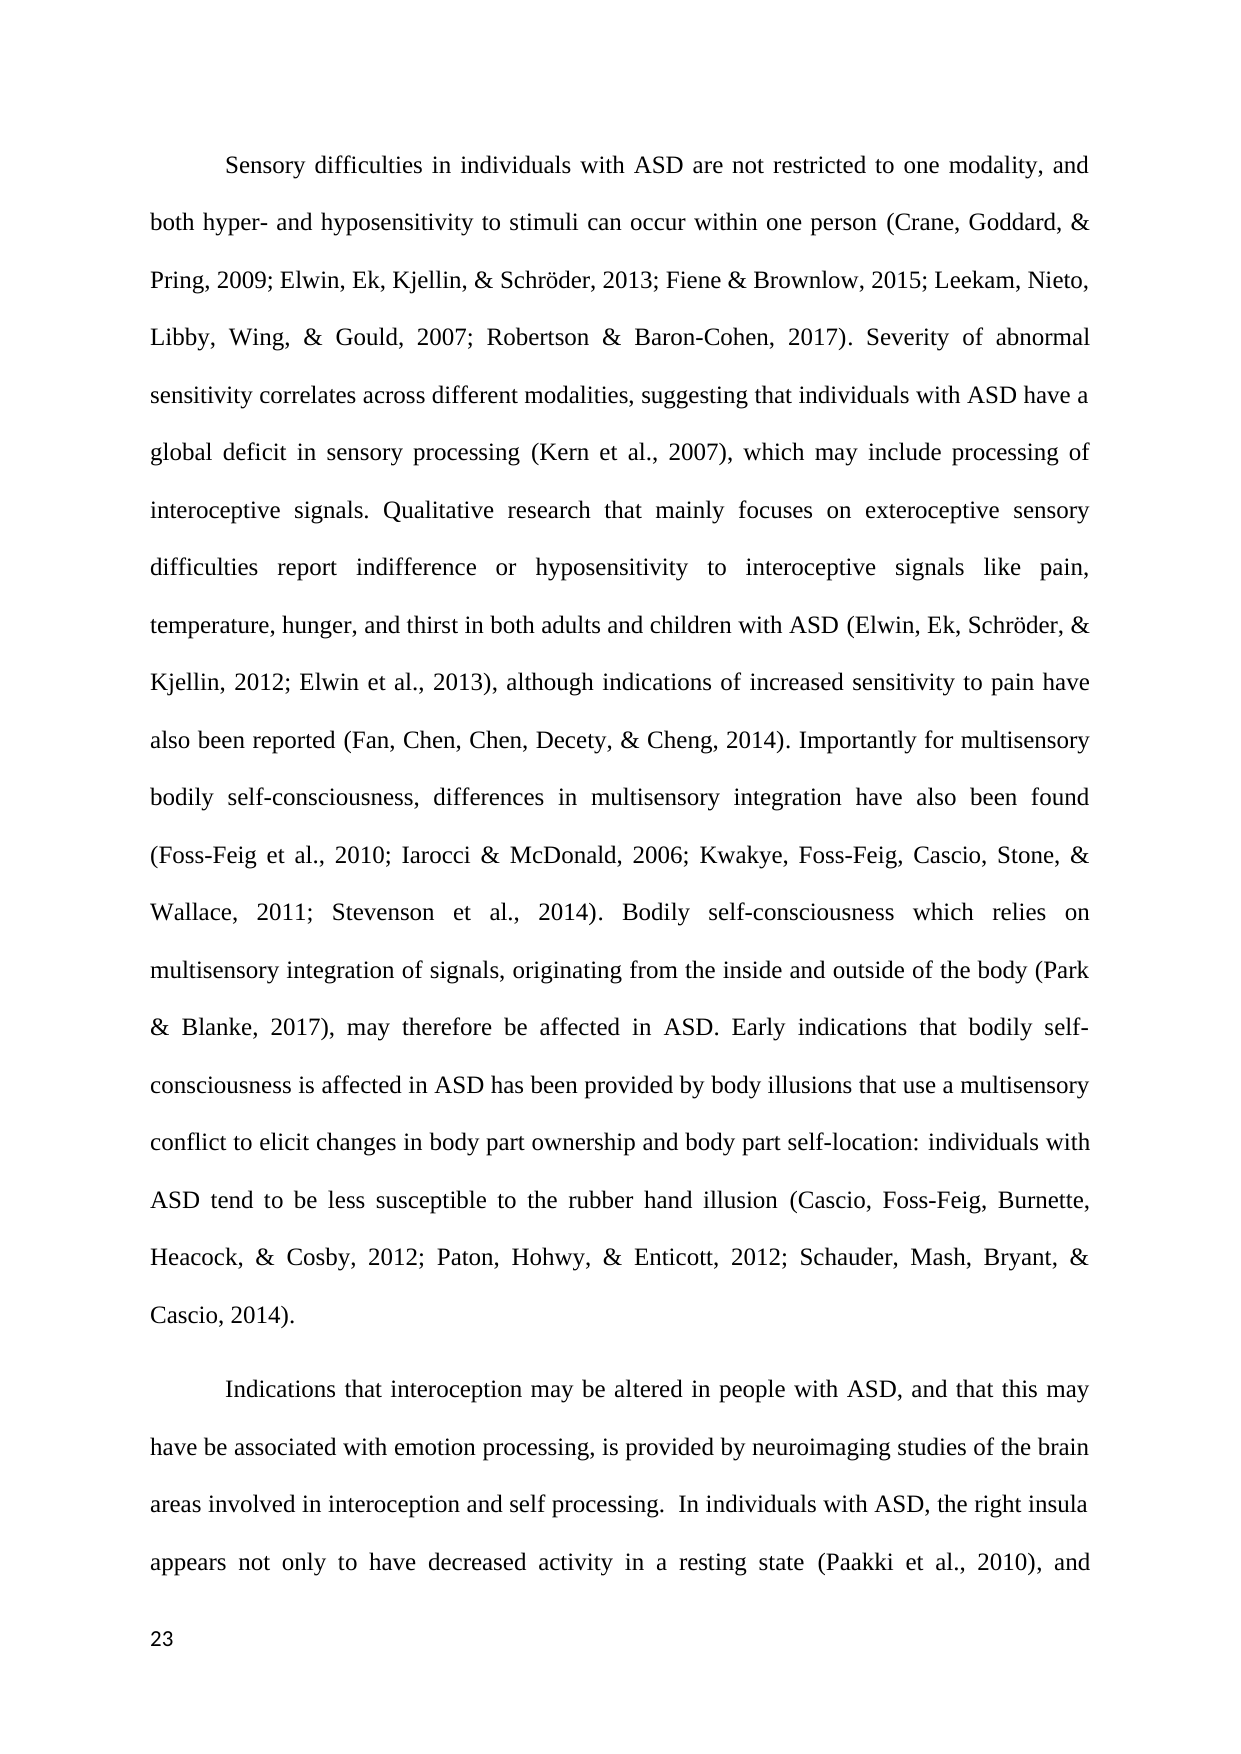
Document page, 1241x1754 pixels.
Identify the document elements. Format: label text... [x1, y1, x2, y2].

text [150, 1374, 1090, 1575]
text Sensory difficulties in individuals with ASD are not restricted to one modality, and both hyper- and hyposensitivity to stimuli can occur within one person (Crane, Goddard, & Pring, 2009; Elwin, Ek, Kjellin, & Schröder, 2013; Fiene & Brownlow, 2015; Leekam, Nieto, Libby, Wing, & Gould, 2007; Robertson & Baron-Cohen, 2017). Severity of abnormal sensitivity correlates across different modalities, suggesting that individuals with ASD have a global deficit in sensory processing (Kern et al., 2007), which may include processing of interoceptive signals. Qualitative research that mainly focuses on exteroceptive sensory difficulties report indifference or hyposensitivity to interoceptive signals like pain, temperature, hunger, and thirst in both adults and children with ASD (Elwin, Ek, Schröder, & Kjellin, 2012; Elwin et al., 2013), although indications of increased sensitivity to pain have also been reported (Fan, Chen, Chen, Decety, & Cheng, 2014). Importantly for multisensory bodily self-consciousness, differences in multisensory integration have also been found (Foss-Feig et al., 2010; Iarocci & McDonald, 2006; Kwakye, Foss-Feig, Cascio, Stone, & Wallace, 2011; Stevenson et al., 2014). Bodily self-consciousness which relies on multisensory integration of signals, originating from the inside and outside of the body (Park & Blanke, 2017), may therefore be affected in ASD. Early indications that bodily self-consciousness is affected in ASD has been provided by body illusions that use a multisensory conflict to elicit changes in body part ownership and body part self-location: individuals with ASD tend to be less susceptible to the rubber hand illusion (Cascio, Foss-Feig, Burnette, Heacock, & Cosby, 2012; Paton, Hohwy, & Enticott, 2012; Schauder, Mash, Bryant, & Cascio, 2014). [150, 150, 1090, 1329]
